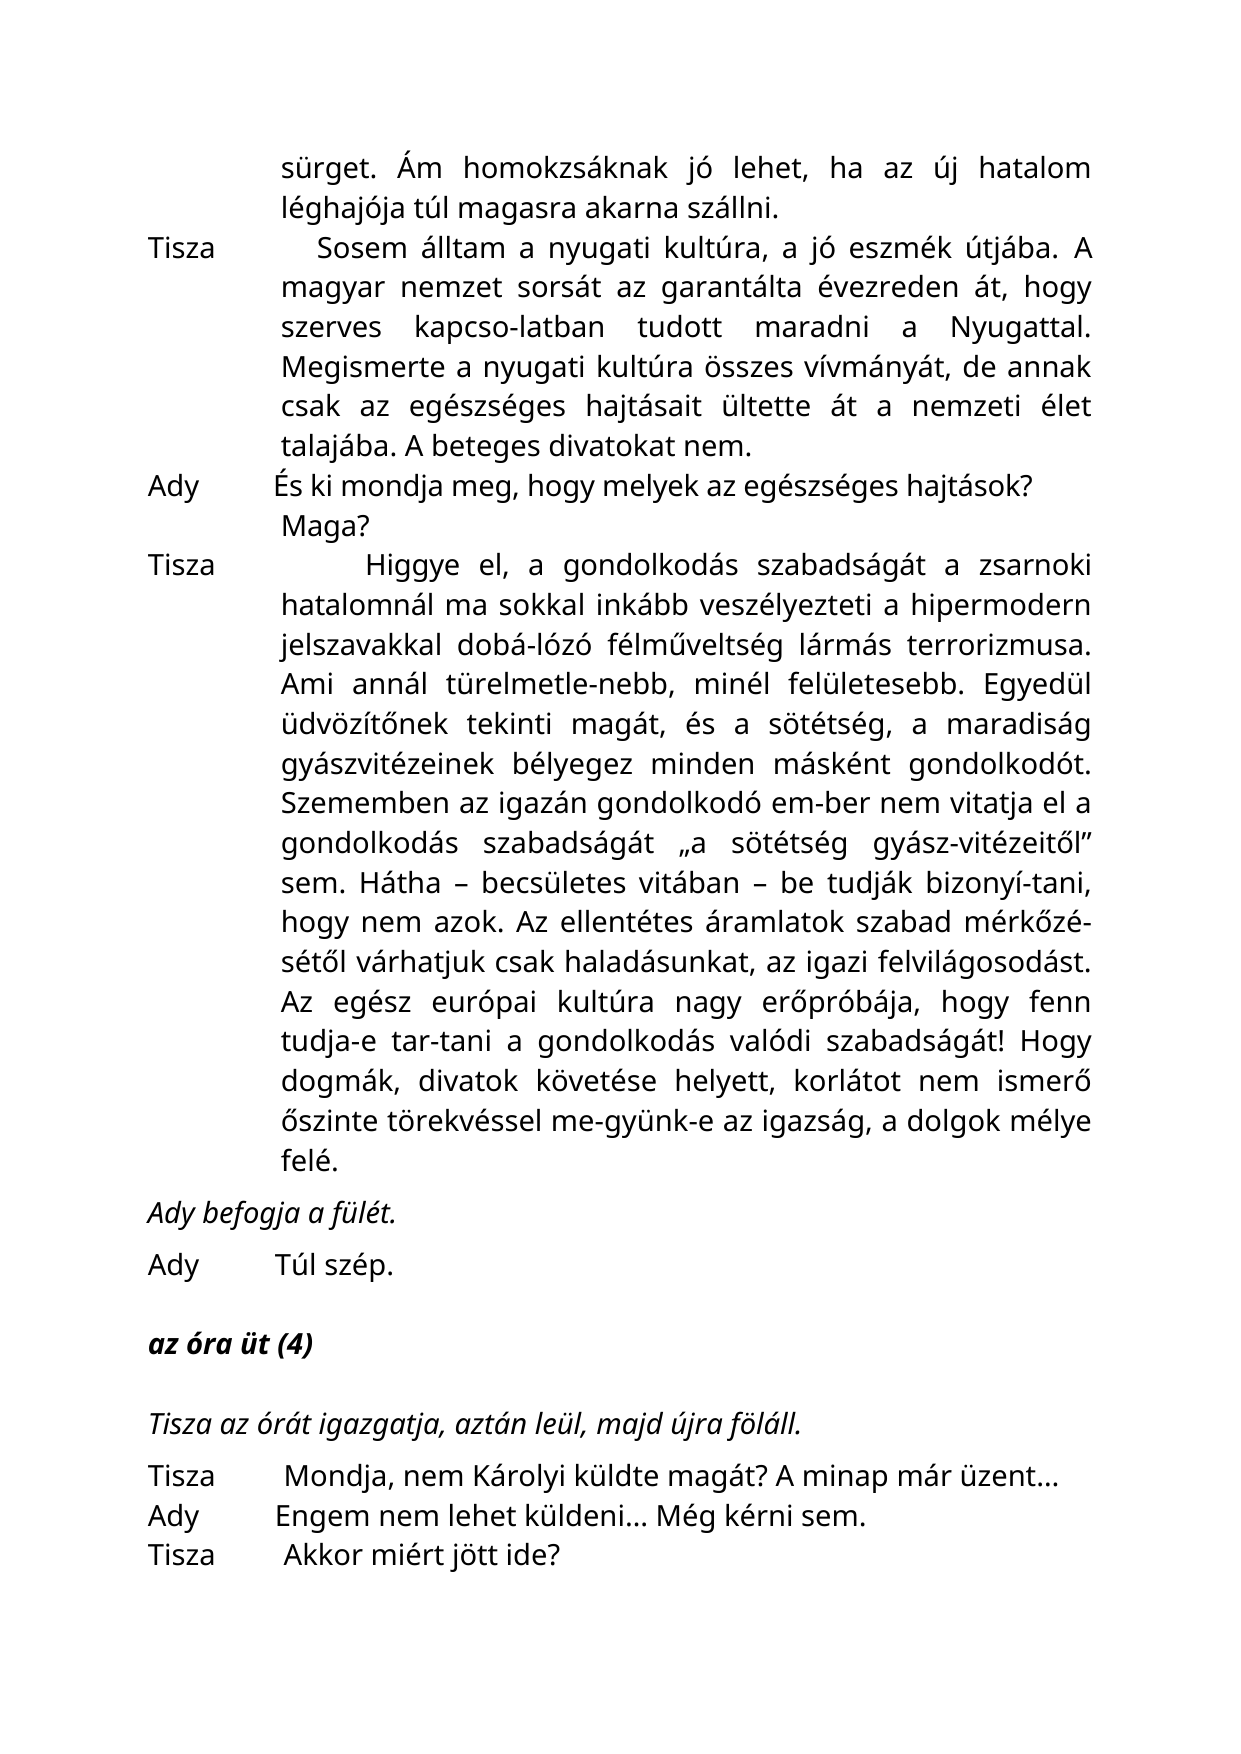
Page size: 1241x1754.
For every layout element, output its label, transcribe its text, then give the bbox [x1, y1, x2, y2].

text Ady Engem nem lehet küldeni… Még kérni sem. [148, 1495, 1093, 1534]
text Tisza Sosem álltam a nyugati kultúra, a jó eszmék útjába. A magyar nemzet sorsát az garantálta évezreden át, hogy szerves kapcso-latban tudott maradni a Nyugattal. Megismerte a nyugati kultúra összes vívmányát, de annak csak az egészséges hajtásait ültette át a nemzeti élet talajába. A beteges divatokat nem. [148, 227, 1093, 465]
text Tisza Akkor miért jött ide? [148, 1534, 1093, 1574]
text az óra üt (4) [148, 1323, 1093, 1363]
text Ady befogja a fülét. [148, 1192, 1093, 1232]
text Tisza az órát igazgatja, aztán leül, majd újra föláll. [148, 1403, 1093, 1443]
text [148, 148, 1093, 227]
text Tisza Mondja, nem Károlyi küldte magát? A minap már üzent… [148, 1455, 1093, 1495]
text Tisza Higgye el, a gondolkodás szabadságát a zsarnoki hatalomnál ma sokkal inkább veszélyezteti a hipermodern jelszavakkal dobá-lózó félműveltség lármás terrorizmusa. Ami annál türelmetle-nebb, minél felületesebb. Egyedül üdvözítőnek tekinti magát, és a sötétség, a maradiság gyászvitézeinek bélyegez minden másként gondolkodót. Szememben az igazán gondolkodó em-ber nem vitatja el a gondolkodás szabadságát „a sötétség gyász-vitézeitől” sem. Hátha – becsületes vitában – be tudják bizonyí-tani, hogy nem azok. Az ellentétes áramlatok szabad mérkőzé-sétől várhatjuk csak haladásunkat, az igazi felvilágosodást. Az egész európai kultúra nagy erőpróbája, hogy fenn tudja-e tar-tani a gondolkodás valódi szabadságát! Hogy dogmák, divatok követése helyett, korlátot nem ismerő őszinte törekvéssel me-gyünk-e az igazság, a dolgok mélye felé. [148, 544, 1093, 1179]
text Ady És ki mondja meg, hogy melyek az egészséges hajtások? Maga? [148, 465, 1093, 544]
text Ady Túl szép. [148, 1244, 1093, 1284]
